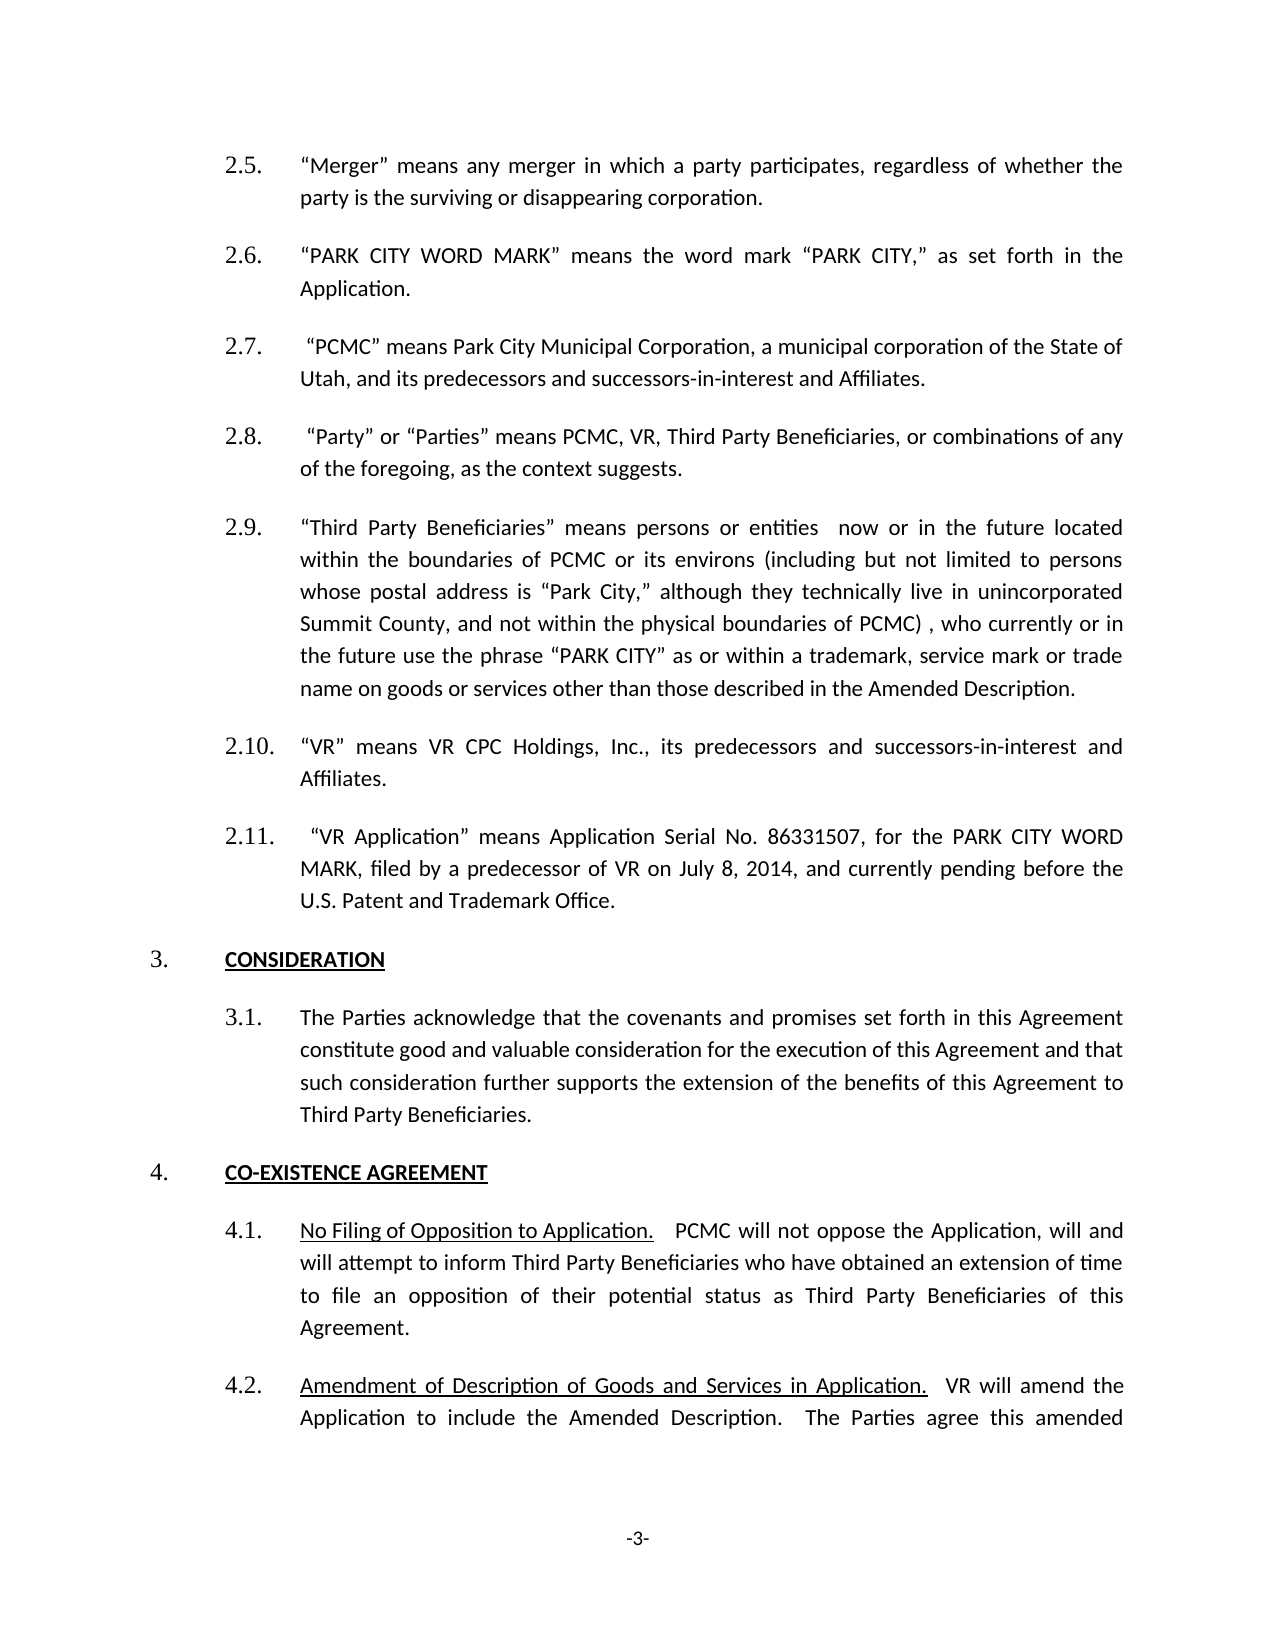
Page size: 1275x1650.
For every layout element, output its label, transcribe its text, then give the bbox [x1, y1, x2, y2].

list “PARK CITY WORD MARK” means the word mark “PARK CITY,” as set forth in the Application. [225, 240, 1125, 302]
list “Merger” means any merger in which a party participates, regardless of whether the party is the surviving or disappearing corporation. [225, 150, 1125, 211]
list “Third Party Beneficiaries” means persons or entities now or in the future located within the boundaries of PCMC or its environs (including but not limited to persons whose postal address is “Park City,” although they technically live in unincorporated Summit County, and not within the physical boundaries of PCMC) , who currently or in the future use the phrase “PARK CITY” as or within a trademark, service mark or trade name on goods or services other than those described in the Amended Description. [225, 512, 1125, 702]
list CONSIDERATION [150, 944, 1125, 973]
list No Filing of Opposition to Application. PCMC will not oppose the Application, will and will attempt to inform Third Party Beneficiaries who have obtained an extension of time to file an opposition of their potential status as Third Party Beneficiaries of this Agreement. [225, 1215, 1125, 1341]
list “VR Application” means Application Serial No. 86331507, for the PARK CITY WORD MARK, filed by a predecessor of VR on July 8, 2014, and currently pending before the U.S. Patent and Trademark Office. [225, 821, 1125, 915]
list “Party” or “Parties” means PCMC, VR, Third Party Beneficiaries, or combinations of any of the foregoing, as the context suggests. [225, 421, 1125, 482]
list “VR” means VR CPC Holdings, Inc., its predecessors and successors-in-interest and Affiliates. [225, 731, 1125, 792]
list CO-EXISTENCE AGREEMENT [150, 1157, 1125, 1186]
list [225, 1370, 1125, 1431]
list “PCMC” means Park City Municipal Corporation, a municipal corporation of the State of Utah, and its predecessors and successors-in-interest and Affiliates. [225, 331, 1125, 392]
list The Parties acknowledge that the covenants and promises set forth in this Agreement constitute good and valuable consideration for the execution of this Agreement and that such consideration further supports the extension of the benefits of this Agreement to Third Party Beneficiaries. [225, 1002, 1125, 1128]
